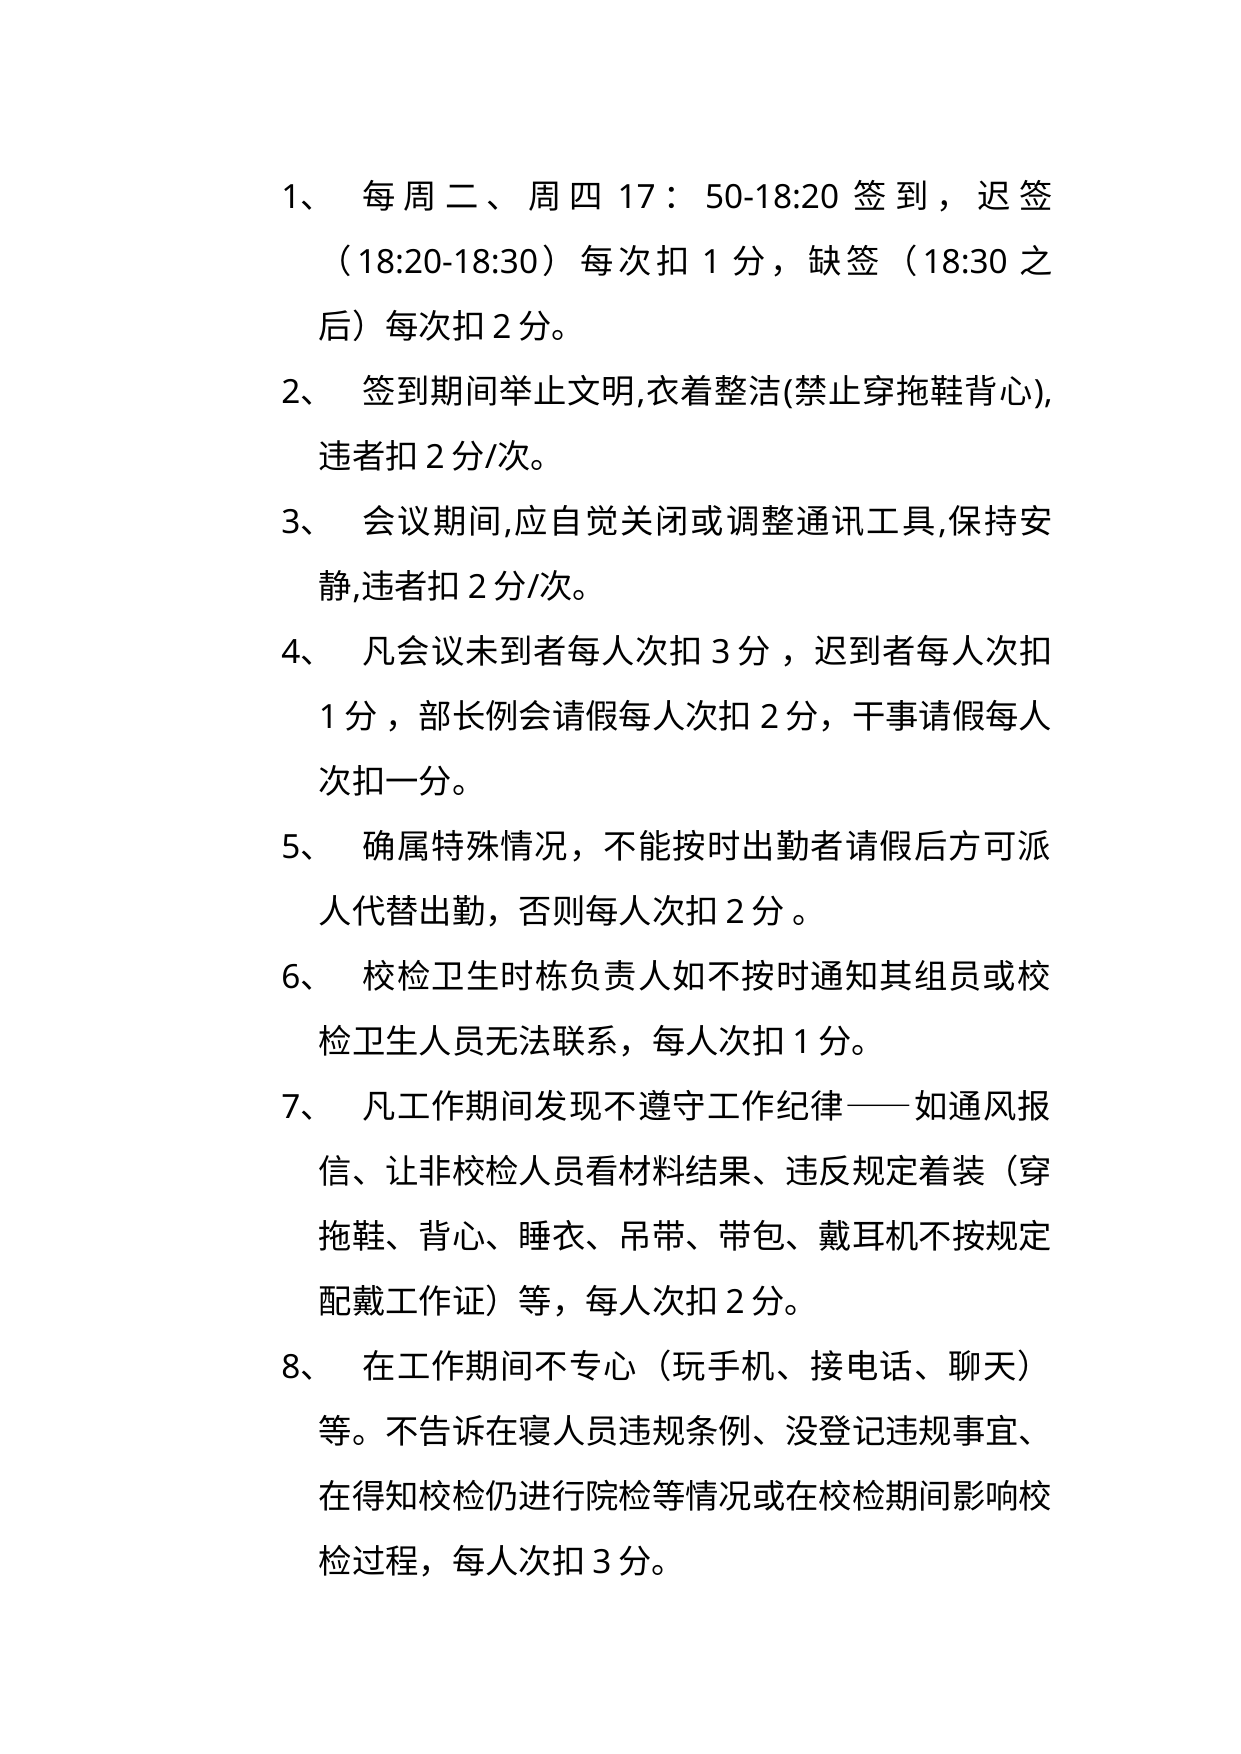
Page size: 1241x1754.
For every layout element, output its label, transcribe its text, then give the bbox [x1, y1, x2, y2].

list 会议期间,应自觉关闭或调整通讯工具,保持安静,违者扣2分/次。 [281, 487, 1053, 617]
list 校检卫生时栋负责人如不按时通知其组员或校检卫生人员无法联系，每人次扣1分。 [281, 942, 1053, 1072]
list 签到期间举止文明,衣着整洁(禁止穿拖鞋背心),违者扣2分/次。 [281, 357, 1053, 487]
list 每周二、周四17：50-18:20签到，迟签（18:20-18:30）每次扣1分，缺签（18:30之后）每次扣2分。 [281, 162, 1053, 357]
list 在工作期间不专心（玩手机、接电话、聊天）等。不告诉在寝人员违规条例、没登记违规事宜、在得知校检仍进行院检等情况或在校检期间影响校检过程，每人次扣3分。 [281, 1332, 1053, 1592]
list 凡工作期间发现不遵守工作纪律——如通风报信、让非校检人员看材料结果、违反规定着装（穿拖鞋、背心、睡衣、吊带、带包、戴耳机不按规定配戴工作证）等，每人次扣2分。 [281, 1072, 1053, 1332]
list 确属特殊情况，不能按时出勤者请假后方可派人代替出勤，否则每人次扣2分 。 [281, 812, 1053, 942]
list 凡会议未到者每人次扣3分 ，迟到者每人次扣1分 ，部长例会请假每人次扣2分，干事请假每人次扣一分。 [281, 617, 1053, 812]
